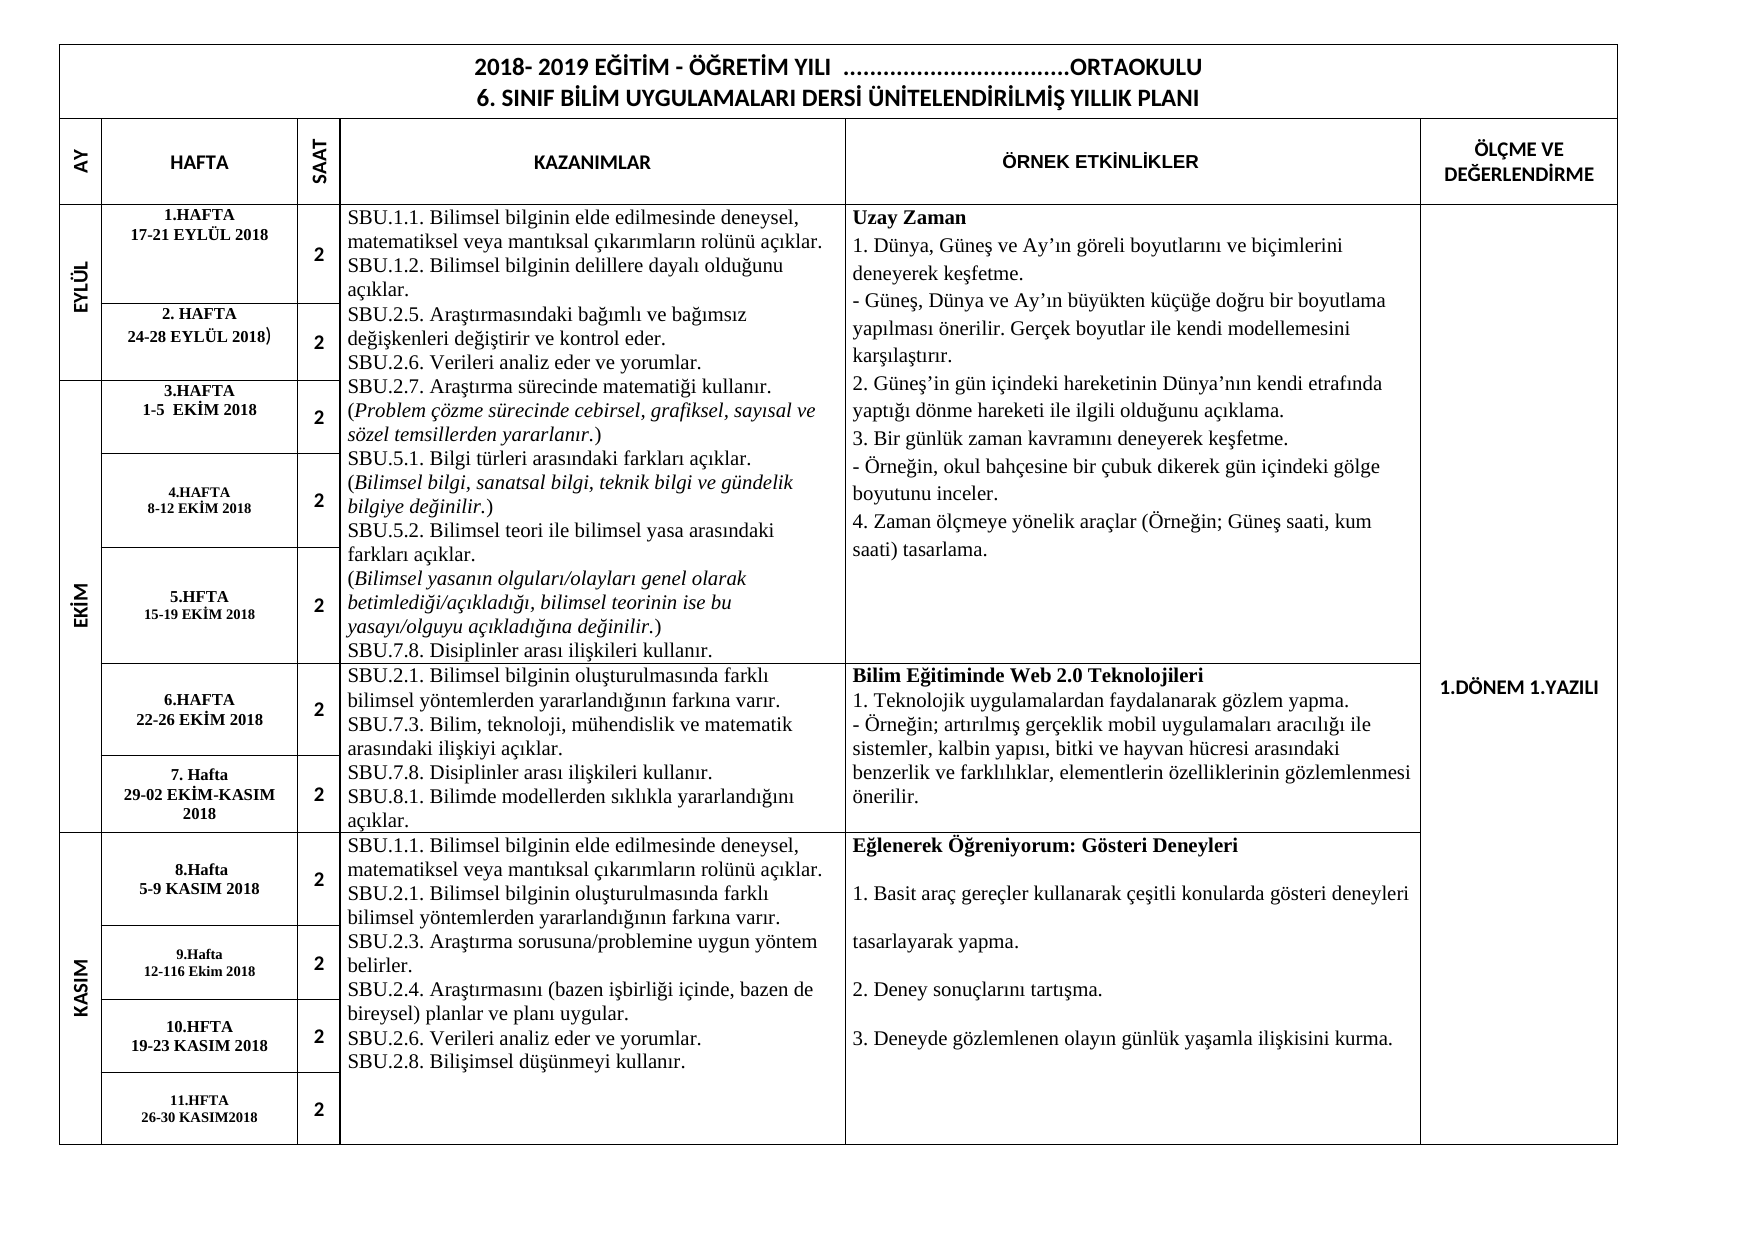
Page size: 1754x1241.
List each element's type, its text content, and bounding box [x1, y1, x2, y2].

table_cell EYLÜL [60, 205, 101, 380]
table_cell 9.Hafta 12-116 Ekim 2018 [102, 926, 297, 999]
table_cell 1.HAFTA 17-21 EYLÜL 2018 [102, 205, 297, 302]
table_cell 2 [298, 381, 339, 453]
table_cell 2 [298, 833, 339, 925]
table_cell Uzay Zaman 1. Dünya, Güneş ve Ay’ın göreli boyutlarını ve biçimlerini deneyerek keşfetme. - Güneş, Dünya ve Ay’ın büyükten küçüğe doğru bir boyutlama yapılması önerilir. Gerçek boyutlar ile kendi modellemesini karşılaştırır. 2. Güneş’in gün içindeki hareketinin Dünya’nın kendi etrafında yaptığı dönme hareketi ile ilgili olduğunu açıklama. 3. Bir günlük zaman kavramını deneyerek keşfetme. - Örneğin, okul bahçesine bir çubuk dikerek gün içindeki gölge boyutunu inceler. 4. Zaman ölçmeye yönelik araçlar (Örneğin; Güneş saati, kum saati) tasarlama. [846, 205, 1420, 662]
table_cell SBU.1.1. Bilimsel bilginin elde edilmesinde deneysel, matematiksel veya mantıksal çıkarımların rolünü açıklar. SBU.1.2. Bilimsel bilginin delillere dayalı olduğunu açıklar. SBU.2.5. Araştırmasındaki bağımlı ve bağımsız değişkenleri değiştirir ve kontrol eder. SBU.2.6. Verileri analiz eder ve yorumlar. SBU.2.7. Araştırma sürecinde matematiği kullanır. (Problem çözme sürecinde cebirsel, grafiksel, sayısal ve sözel temsillerden yararlanır.) SBU.5.1. Bilgi türleri arasındaki farkları açıklar. (Bilimsel bilgi, sanatsal bilgi, teknik bilgi ve gündelik bilgiye değinilir.) SBU.5.2. Bilimsel teori ile bilimsel yasa arasındaki farkları açıklar. (Bilimsel yasanın olguları/olayları genel olarak betimlediği/açıkladığı, bilimsel teorinin ise bu yasayı/olguyu açıkladığına değinilir.) SBU.7.8. Disiplinler arası ilişkileri kullanır. [341, 205, 845, 662]
table_cell Eğlenerek Öğreniyorum: Gösteri Deneyleri 1. Basit araç gereçler kullanarak çeşitli konularda gösteri deneyleri tasarlayarak yapma. 2. Deney sonuçlarını tartışma. 3. Deneyde gözlemlenen olayın günlük yaşamla ilişkisini kurma. [846, 833, 1420, 1144]
table_cell 2 [298, 1073, 339, 1144]
table_cell HAFTA [102, 119, 297, 204]
table_cell 1.DÖNEM 1.YAZILI [1421, 205, 1617, 1144]
table_cell 4.HAFTA 8-12 EKİM 2018 [102, 454, 297, 547]
table_cell 8.Hafta 5-9 KASIM 2018 [102, 833, 297, 925]
table_cell SAAT [298, 119, 339, 204]
table_cell SBU.2.1. Bilimsel bilginin oluşturulmasında farklı bilimsel yöntemlerden yararlandığının farkına varır. SBU.7.3. Bilim, teknoloji, mühendislik ve matematik arasındaki ilişkiyi açıklar. SBU.7.8. Disiplinler arası ilişkileri kullanır. SBU.8.1. Bilimde modellerden sıklıkla yararlandığını açıklar. [341, 664, 845, 832]
table_cell Bilim Eğitiminde Web 2.0 Teknolojileri 1. Teknolojik uygulamalardan faydalanarak gözlem yapma. - Örneğin; artırılmış gerçeklik mobil uygulamaları aracılığı ile sistemler, kalbin yapısı, bitki ve hayvan hücresi arasındaki benzerlik ve farklılıklar, elementlerin özelliklerinin gözlemlenmesi önerilir. [846, 664, 1420, 832]
table_cell 2 [298, 1000, 339, 1072]
table_cell AY [60, 119, 101, 204]
table_header 2018- 2019 EĞİTİM - ÖĞRETİM YILI ..................................ORTAOKULU 6. SINIF BİLİM UYGULAMALARI DERSİ ÜNİTELENDİRİLMİŞ YILLIK PLANI [60, 45, 1617, 118]
table_cell 2 [298, 548, 339, 662]
table_cell 2. HAFTA 24-28 EYLÜL 2018) [102, 304, 297, 380]
table_cell SBU.1.1. Bilimsel bilginin elde edilmesinde deneysel, matematiksel veya mantıksal çıkarımların rolünü açıklar. SBU.2.1. Bilimsel bilginin oluşturulmasında farklı bilimsel yöntemlerden yararlandığının farkına varır. SBU.2.3. Araştırma sorusuna/problemine uygun yöntem belirler. SBU.2.4. Araştırmasını (bazen işbirliği içinde, bazen de bireysel) planlar ve planı uygular. SBU.2.6. Verileri analiz eder ve yorumlar. SBU.2.8. Bilişimsel düşünmeyi kullanır. [341, 833, 845, 1144]
table_cell 2 [298, 205, 339, 302]
table_cell KAZANIMLAR [341, 119, 845, 204]
table_cell EKİM [60, 381, 101, 832]
table_cell 2 [298, 664, 339, 755]
table_cell ÖLÇME VE DEĞERLENDİRME [1421, 119, 1617, 204]
table_cell 11.HFTA 26-30 KASIM2018 [102, 1073, 297, 1144]
table_cell KASIM [60, 833, 101, 1144]
table_cell 2 [298, 756, 339, 832]
table_cell 3.HAFTA 1-5 EKİM 2018 [102, 381, 297, 453]
table_cell 10.HFTA 19-23 KASIM 2018 [102, 1000, 297, 1072]
table_cell 2 [298, 304, 339, 380]
table_cell 5.HFTA 15-19 EKİM 2018 [102, 548, 297, 662]
table_cell [846, 119, 1420, 204]
table_cell 2 [298, 454, 339, 547]
table_cell 6.HAFTA 22-26 EKİM 2018 [102, 664, 297, 755]
table_cell 7. Hafta 29-02 EKİM-KASIM 2018 [102, 756, 297, 832]
table_cell 2 [298, 926, 339, 999]
